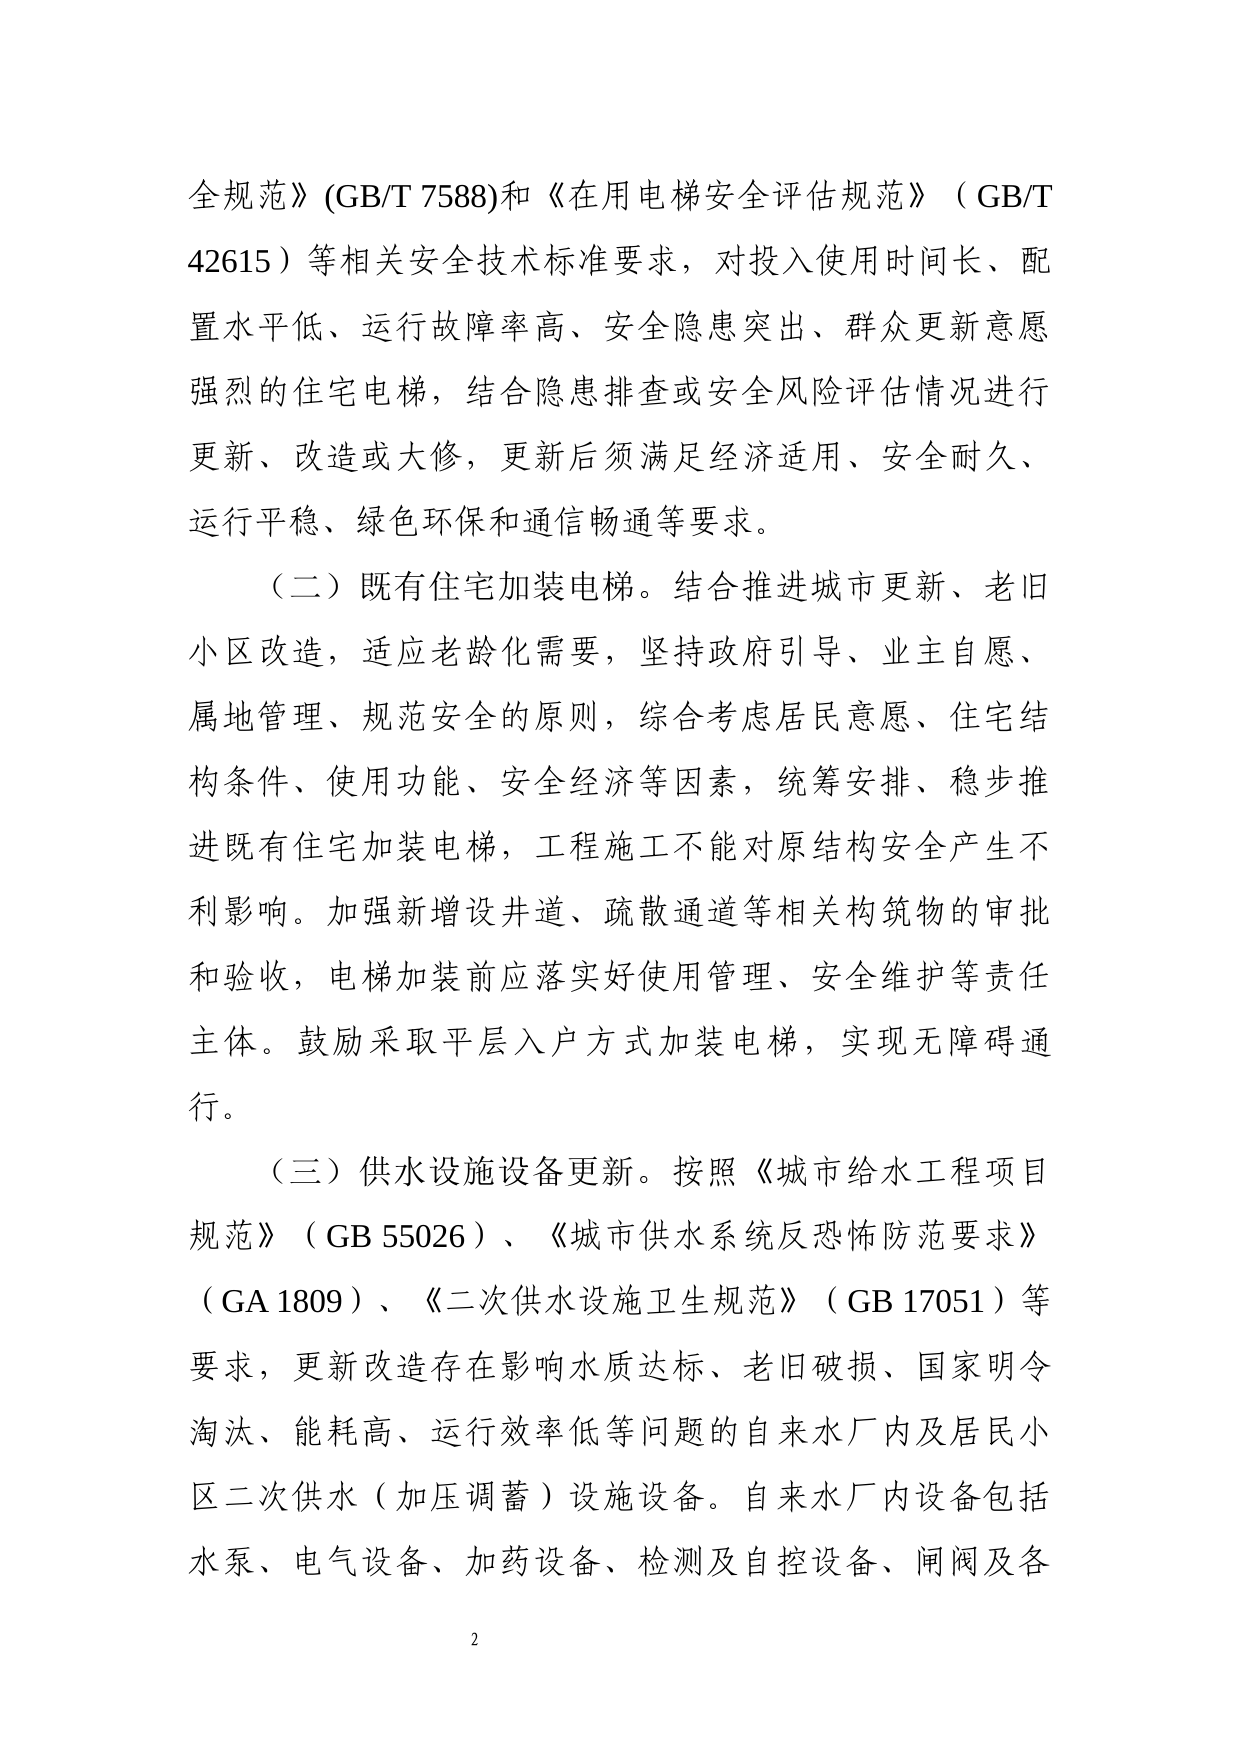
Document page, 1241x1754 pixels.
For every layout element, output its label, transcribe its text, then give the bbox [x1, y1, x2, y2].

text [187, 1137, 1053, 1592]
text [187, 162, 1053, 552]
text （二）既有住宅加装电梯。结合推进城市更新、老旧小区改造，适应老龄化需要，坚持政府引导、业主自愿、属地管理、规范安全的原则，综合考虑居民意愿、住宅结构条件、使用功能、安全经济等因素，统筹安排、稳步推进既有住宅加装电梯，工程施工不能对原结构安全产生不利影响。加强新增设井道、疏散通道等相关构筑物的审批和验收，电梯加装前应落实好使用管理、安全维护等责任主体。鼓励采取平层入户方式加装电梯，实现无障碍通行。 [187, 552, 1053, 1137]
